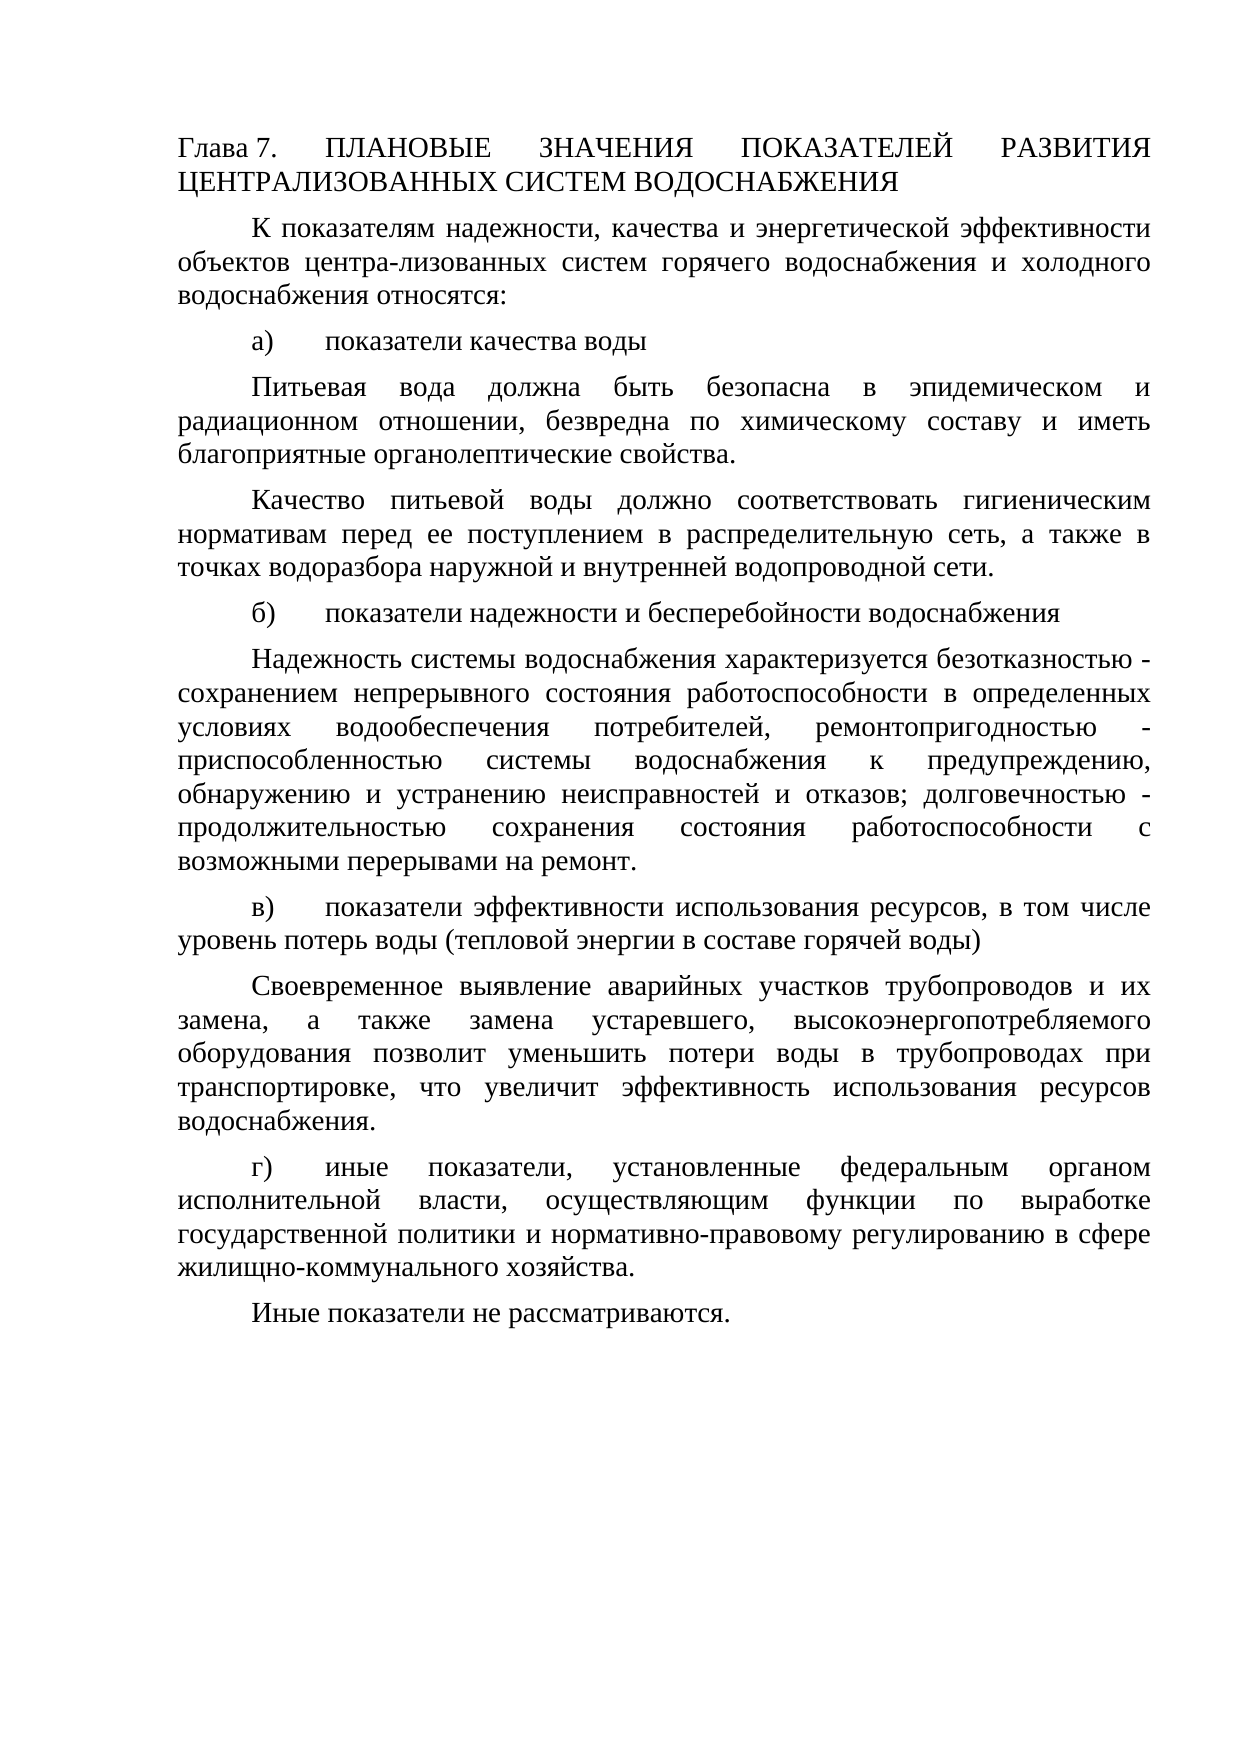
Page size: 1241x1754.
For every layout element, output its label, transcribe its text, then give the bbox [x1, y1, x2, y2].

text Питьевая вода должна быть безопасна в эпидемическом и радиационном отношении, безвредна по химическому составу и иметь благоприятные органолептические свойства. [177, 369, 1152, 470]
text К показателям надежности, качества и энергетической эффективности объектов центра-лизованных систем горячего водоснабжения и холодного водоснабжения относятся: [177, 210, 1152, 311]
text Своевременное выявление аварийных участков трубопроводов и их замена, а также замена устаревшего, высокоэнергопотребляемого оборудования позволит уменьшить потери воды в трубопроводах при транспортировке, что увеличит эффективность использования ресурсов водоснабжения. [177, 968, 1152, 1136]
text Иные показатели не рассматриваются. [177, 1295, 1152, 1329]
text Надежность системы водоснабжения характеризуется безотказностью - сохранением непрерывного состояния работоспособности в определенных условиях водообеспечения потребителей, ремонтопригодностью - приспособленностью системы водоснабжения к предупреждению, обнаружению и устранению неисправностей и отказов; долговечностью -продолжительностью сохранения состояния работоспособности с возможными перерывами на ремонт. [177, 642, 1152, 876]
text Качество питьевой воды должно соответствовать гигиеническим нормативам перед ее поступлением в распределительную сеть, а также в точках водоразбора наружной и внутренней водопроводной сети. [177, 482, 1152, 583]
text а) показатели качества воды [177, 323, 1152, 357]
text б) показатели надежности и бесперебойности водоснабжения [177, 596, 1152, 629]
text в) показатели эффективности использования ресурсов, в том числе уровень потерь воды (тепловой энергии в составе горячей воды) [177, 889, 1152, 956]
text г) иные показатели, установленные федеральным органом исполнительной власти, осуществляющим функции по выработке государственной политики и нормативно-правовому регулированию в сфере жилищно-коммунального хозяйства. [177, 1149, 1152, 1283]
text Глава 7. ПЛАНОВЫЕ ЗНАЧЕНИЯ ПОКАЗАТЕЛЕЙ РАЗВИТИЯ ЦЕНТРАЛИЗОВАННЫХ СИСТЕМ ВОДОСНАБЖЕНИЯ [177, 131, 1152, 198]
